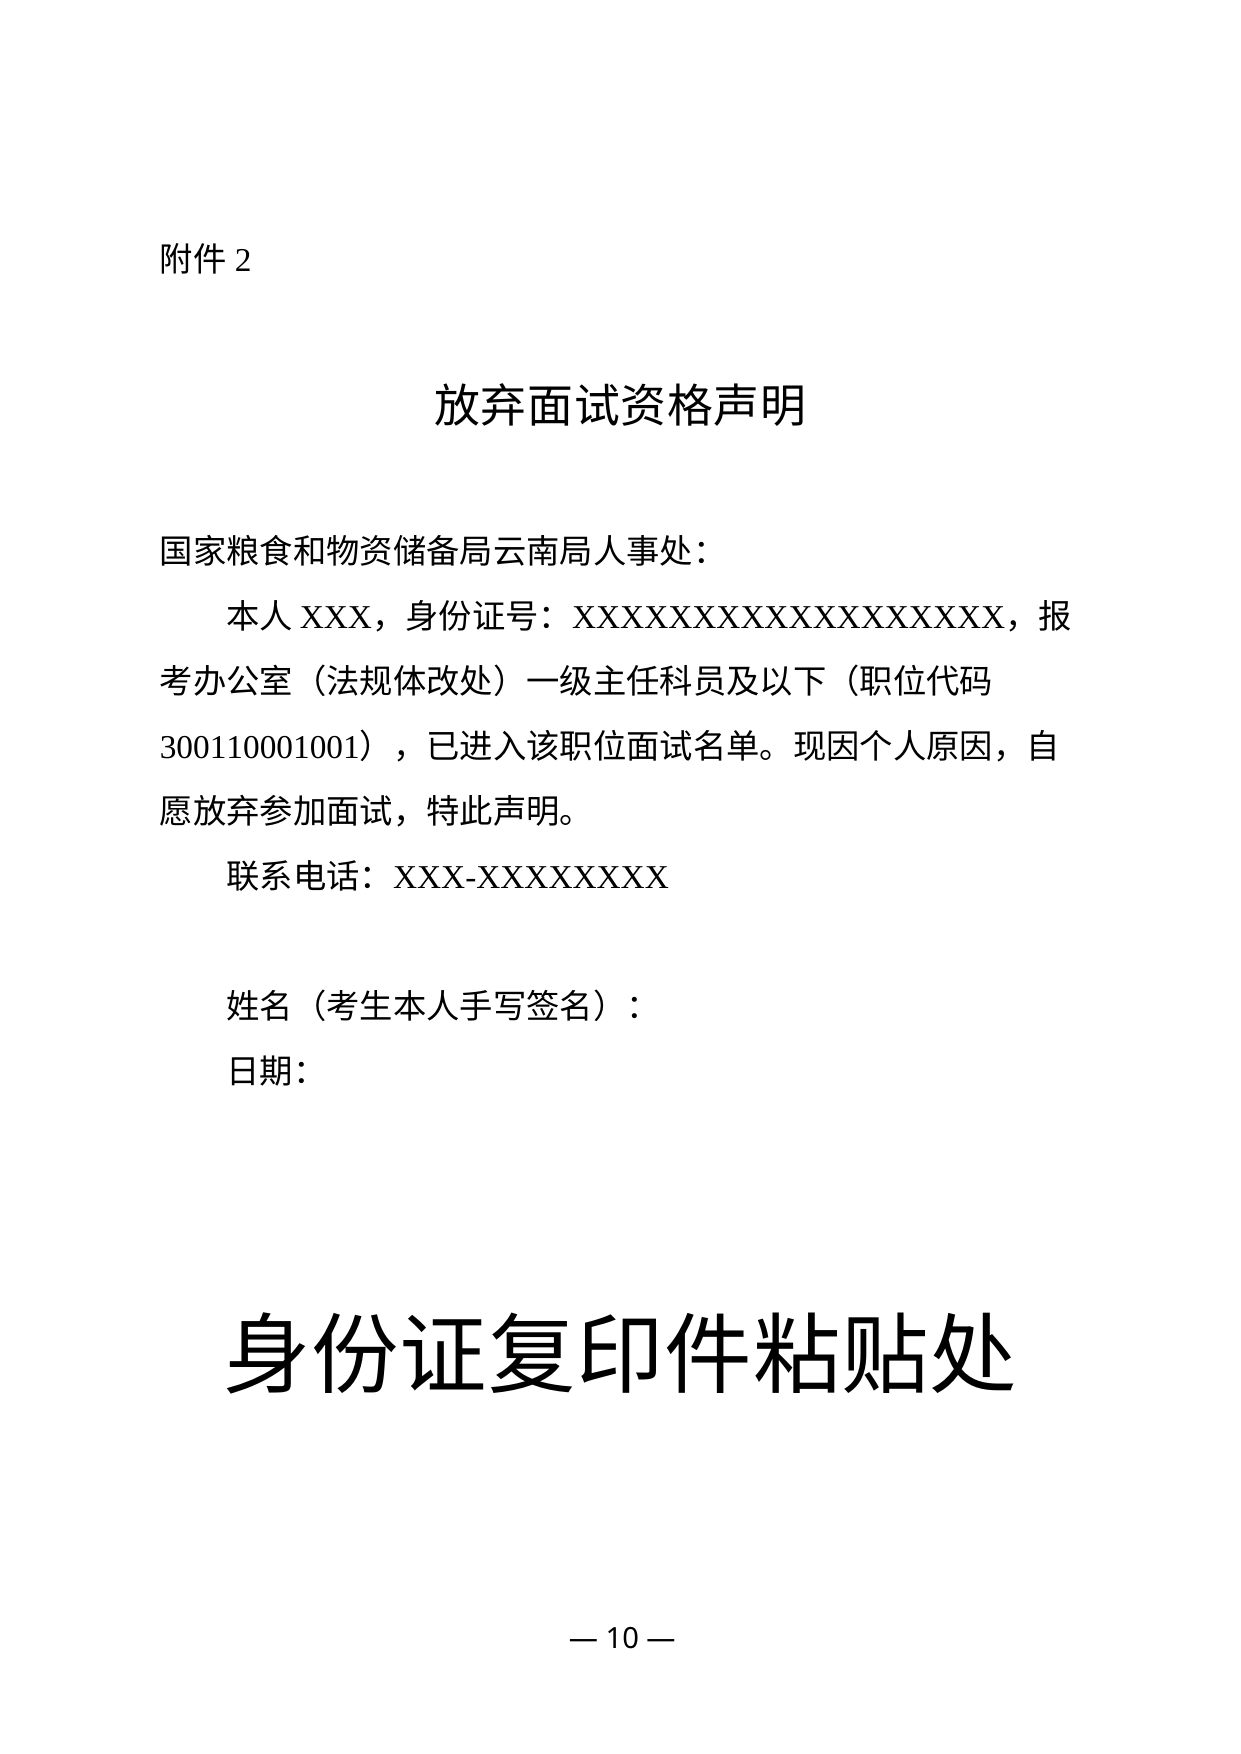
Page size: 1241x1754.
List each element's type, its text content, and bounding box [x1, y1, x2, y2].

text 本人XXX，身份证号：XXXXXXXXXXXXXXXXXX，报考办公室（法规体改处）一级主任科员及以下（职位代码300110001001），已进入该职位面试名单。现因个人原因，自愿放弃参加面试，特此声明。 [159, 581, 1081, 841]
text 日期： [159, 1036, 1081, 1101]
text 附件2 [159, 224, 1081, 289]
text 国家粮食和物资储备局云南局人事处： [159, 516, 1081, 581]
text 姓名（考生本人手写签名）： [159, 971, 1081, 1036]
text 放弃面试资格声明 [159, 354, 1081, 451]
text 联系电话：XXX-XXXXXXXX [159, 841, 1081, 906]
text 身份证复印件粘贴处 [159, 1283, 1081, 1413]
